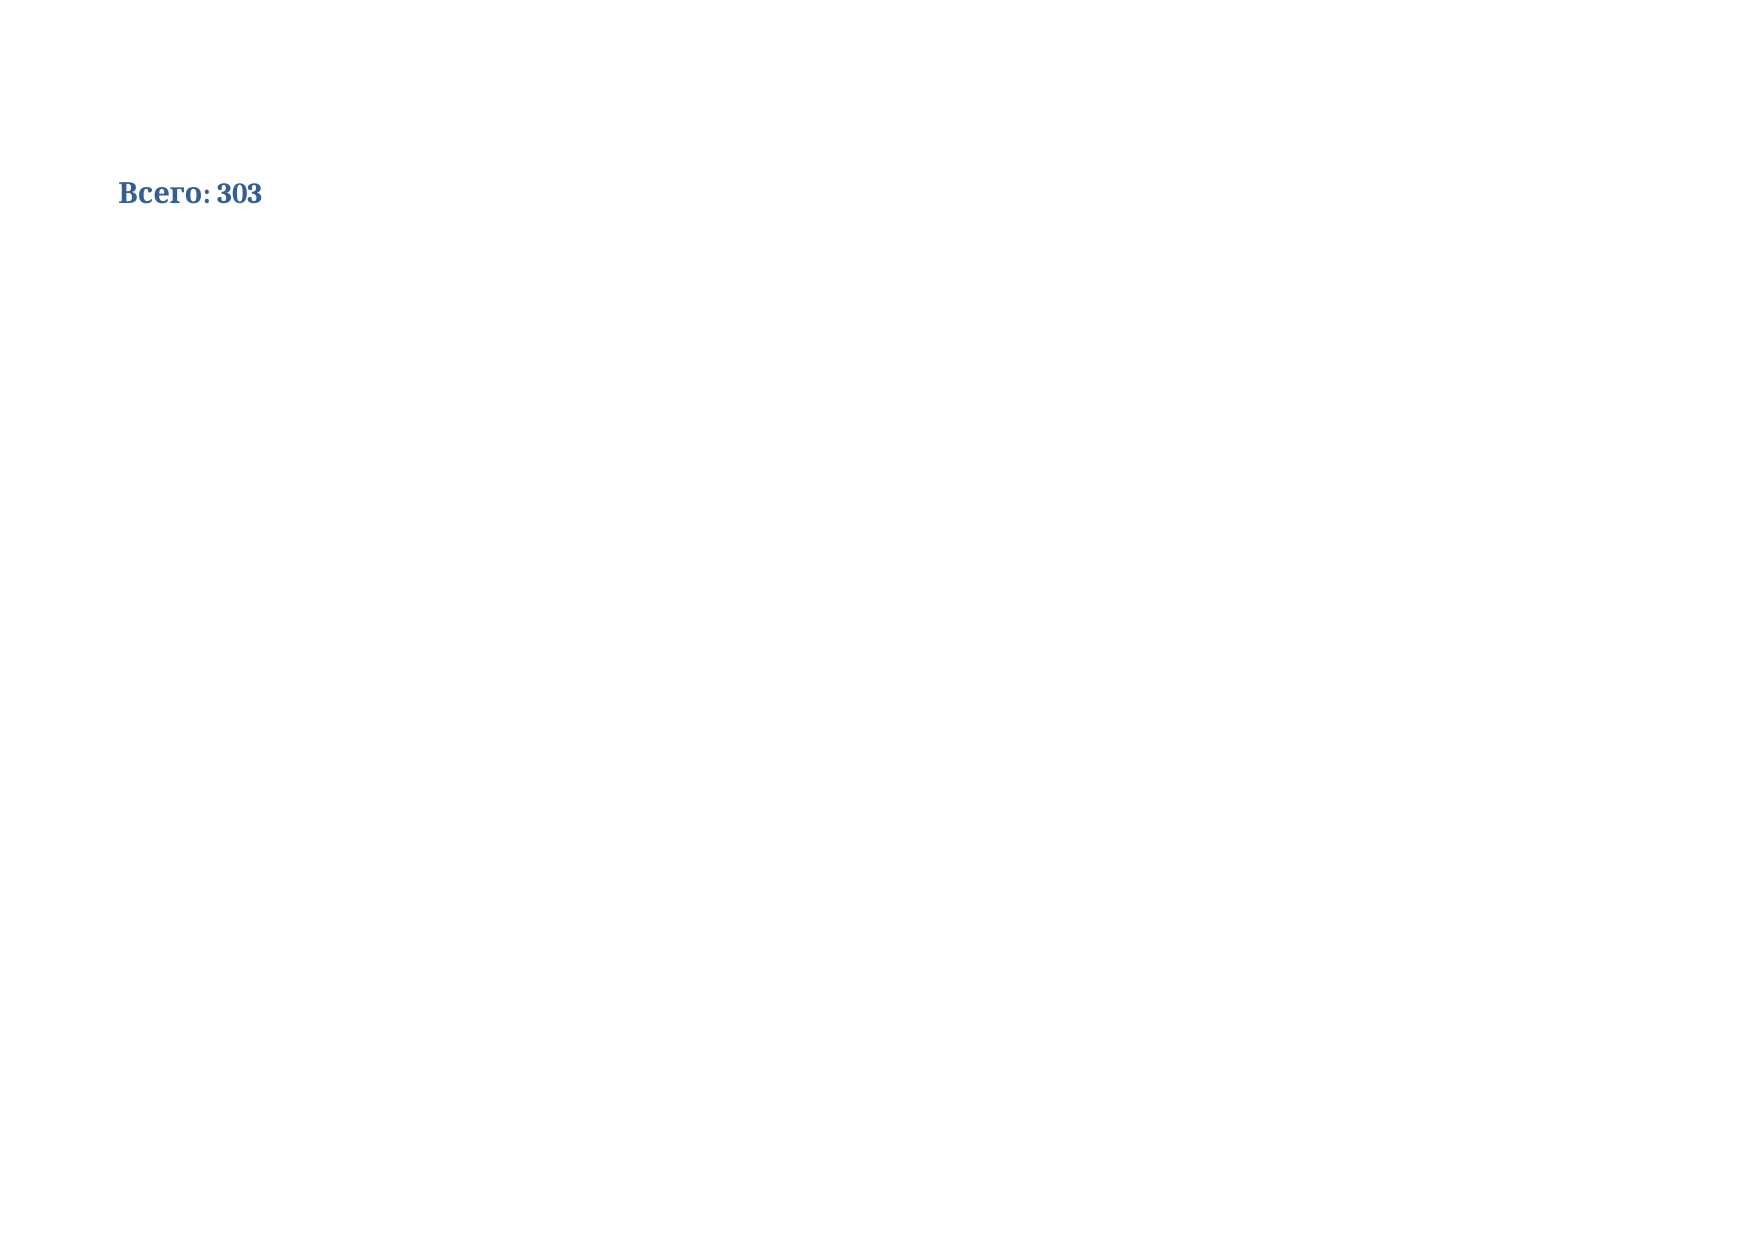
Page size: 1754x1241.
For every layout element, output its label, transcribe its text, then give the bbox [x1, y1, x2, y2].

subtitle Всего: 303 [118, 177, 1636, 211]
